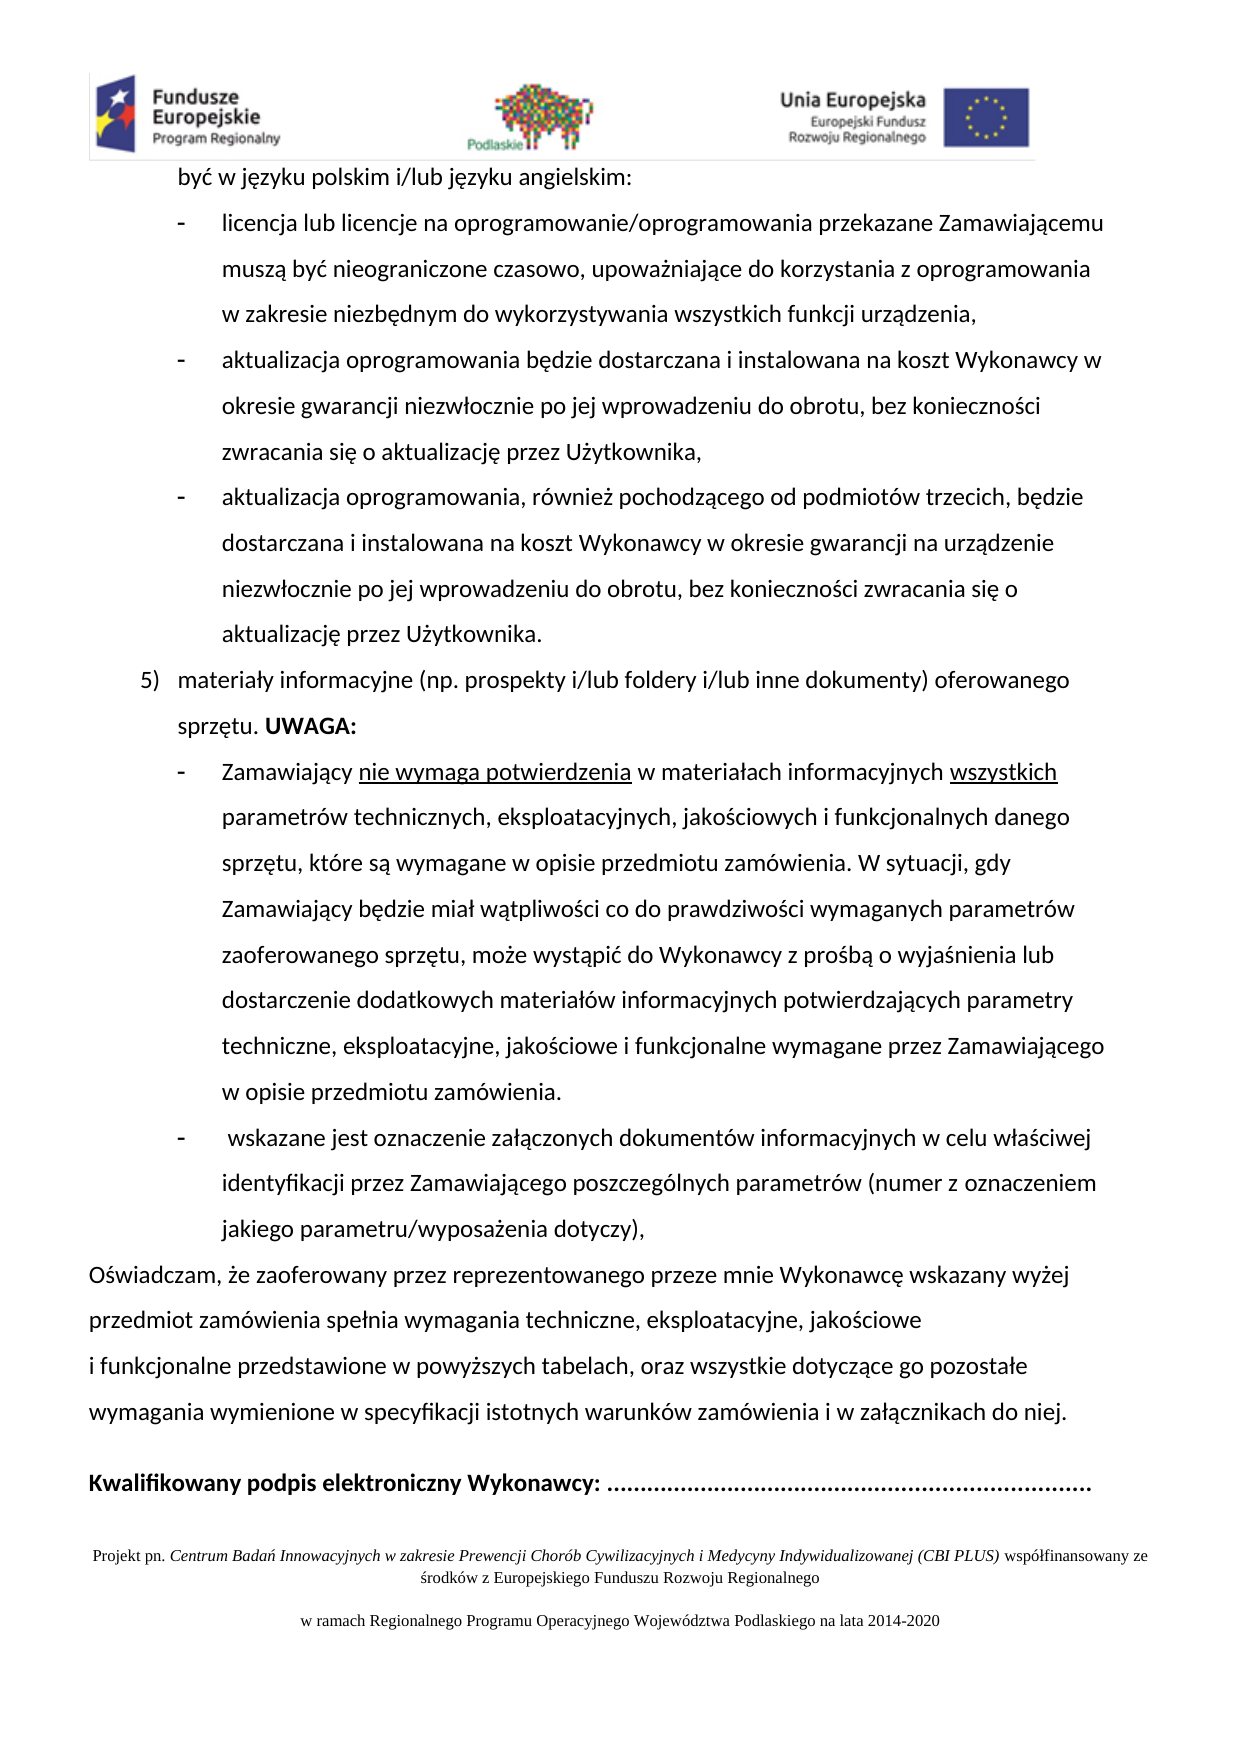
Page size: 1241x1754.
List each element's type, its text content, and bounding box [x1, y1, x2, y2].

list aktualizacja oprogramowania będzie dostarczana i instalowana na koszt Wykonawcy w okresie gwarancji niezwłocznie po jej wprowadzeniu do obrotu, bez konieczności zwracania się o aktualizację przez Użytkownika, [177, 344, 1115, 466]
list licencja lub licencje na oprogramowanie/oprogramowania przekazane Zamawiającemu muszą być nieograniczone czasowo, upoważniające do korzystania z oprogramowania w zakresie niezbędnym do wykorzystywania wszystkich funkcji urządzenia, [177, 207, 1115, 329]
picture [88, 73, 1036, 162]
list Zamawiający nie wymaga potwierdzenia w materiałach informacyjnych wszystkich parametrów technicznych, eksploatacyjnych, jakościowych i funkcjonalnych danego sprzętu, które są wymagane w opisie przedmiotu zamówienia. W sytuacji, gdy Zamawiający będzie miał wątpliwości co do prawdziwości wymaganych parametrów zaoferowanego sprzętu, może wystąpić do Wykonawcy z prośbą o wyjaśnienia lub dostarczenie dodatkowych materiałów informacyjnych potwierdzających parametry techniczne, eksploatacyjne, jakościowe i funkcjonalne wymagane przez Zamawiającego w opisie przedmiotu zamówienia. [177, 756, 1115, 1106]
list wskazane jest oznaczenie załączonych dokumentów informacyjnych w celu właściwej identyfikacji przez Zamawiającego poszczególnych parametrów (numer z oznaczeniem jakiego parametru/wyposażenia dotyczy), [177, 1122, 1115, 1244]
list materiały informacyjne (np. prospekty i/lub foldery i/lub inne dokumenty) oferowanego sprzętu. UWAGA: [140, 664, 1115, 741]
text Kwalifikowany podpis elektroniczny Wykonawcy: [89, 1467, 1108, 1497]
list wszelkie oprogramowanie komputerowe wchodzące w skład przedmiotu zamówienia musi być w języku polskim i/lub języku angielskim: [140, 161, 1115, 192]
list aktualizacja oprogramowania, również pochodzącego od podmiotów trzecich, będzie dostarczana i instalowana na koszt Wykonawcy w okresie gwarancji na urządzenie niezwłocznie po jej wprowadzeniu do obrotu, bez konieczności zwracania się o aktualizację przez Użytkownika. [177, 481, 1115, 649]
text Oświadczam, że zaoferowany przez reprezentowanego przeze mnie Wykonawcę wskazany wyżej przedmiot zamówienia spełnia wymagania techniczne, eksploatacyjne, jakościowe i funkcjonalne przedstawione w powyższych tabelach, oraz wszystkie dotyczące go pozostałe wymagania wymienione w specyfikacji istotnych warunków zamówienia i w załącznikach do niej. [89, 1259, 1117, 1427]
